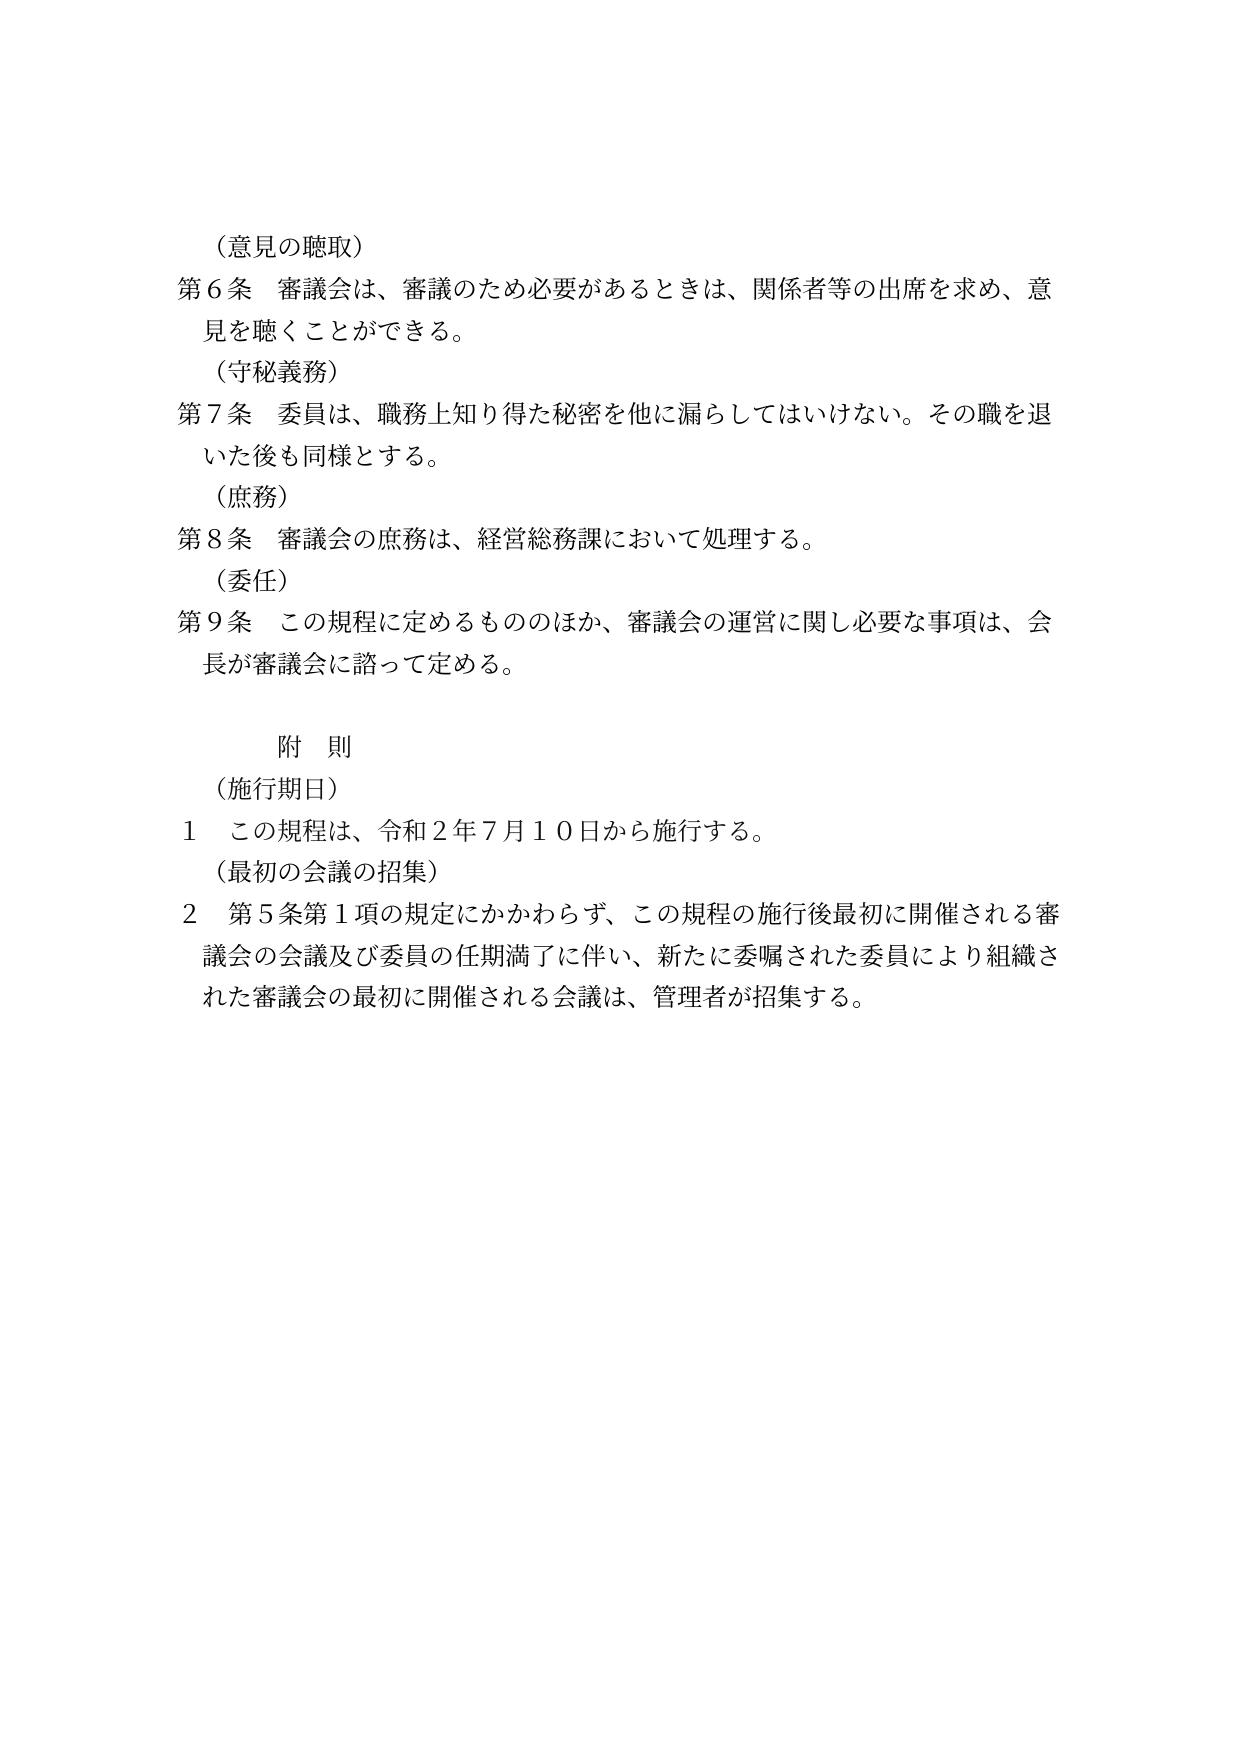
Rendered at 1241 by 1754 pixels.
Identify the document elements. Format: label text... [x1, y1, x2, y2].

text （庶務） [177, 475, 1063, 517]
text 第８条 審議会の庶務は、経営総務課において処理する。 [177, 517, 1063, 558]
text 第６条 審議会は、審議のため必要があるときは、関係者等の出席を求め、意見を聴くことができる。 [177, 267, 1063, 350]
text 第９条 この規程に定めるもののほか、審議会の運営に関し必要な事項は、会長が審議会に諮って定める。 [177, 600, 1063, 683]
text （意見の聴取） [177, 225, 1063, 267]
text （守秘義務） [177, 350, 1063, 392]
text （施行期日） [177, 767, 1063, 808]
text （最初の会議の招集） [177, 850, 1063, 892]
text （委任） [177, 558, 1063, 600]
text １ この規程は、令和２年７月１０日から施行する。 [177, 808, 1063, 850]
text ２ 第５条第１項の規定にかかわらず、この規程の施行後最初に開催される審議会の会議及び委員の任期満了に伴い、新たに委嘱された委員により組織された審議会の最初に開催される会議は、管理者が招集する。 [177, 892, 1063, 1017]
text 附 則 [177, 725, 1063, 767]
text 第７条 委員は、職務上知り得た秘密を他に漏らしてはいけない。その職を退いた後も同様とする。 [177, 392, 1063, 475]
